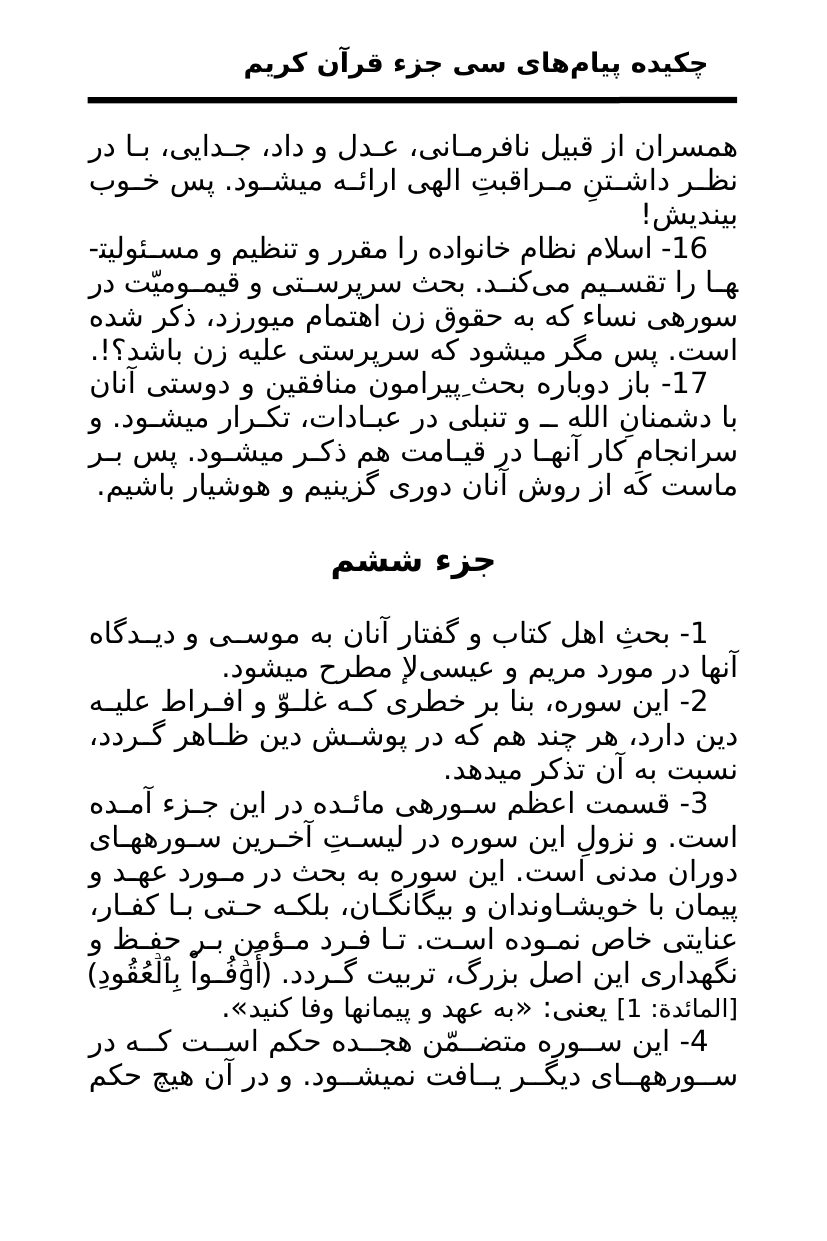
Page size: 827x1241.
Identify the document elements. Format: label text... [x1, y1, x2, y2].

text 17- باز دوباره بحث ِپیرامون منافقین و دوستی آنان با دشمنانِ الله ـ و تنبلی در عبادات، تکرار میشود. و سرانجامِ کار آنها در قیامت هم ذکر میشود. پس بر ماست که از روش آنان دوری گزینیم و هوشیار باشیم. [89, 367, 738, 503]
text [89, 129, 738, 231]
text جزء ششم [89, 540, 738, 579]
text 16- اسلام نظام خانواده را مقرر و تنظیم و مسئولیتها را تقسیم می‌کند. بحث سرپرستی و قیمومیّت در سورهی نساء که به حقوق زن اهتمام میورزد، ذکر شده است. پس مگر میشود که سرپرستی علیه زن باشد؟!. [89, 231, 738, 367]
text 2- این سوره، بنا بر خطری که غلوّ و افراط علیه دین دارد، هر چند هم که در پوشش دین ظاهر گردد، نسبت به آن تذکر میدهد. [89, 684, 738, 786]
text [89, 1024, 738, 1092]
text 1- بحثِ اهل کتاب و گفتار آنان به موسی و دیدگاه آنها در مورد مریم و عیسیﻹ مطرح میشود. [89, 617, 738, 684]
text 3- قسمت اعظم سورهی مائده در این جزء آمده است. و نزولِ این سوره در لیستِ آخرین سورههای دوران مدنی است. این سوره به بحث در مورد عهد و پیمان با خویشاوندان و بیگانگان، بلکه حتی با کفار، عنایتی خاص نموده است. تا فرد مؤمن بر حفظ و نگهداری این اصل بزرگ، تربیت گردد. ﴿أَوۡفُواْ بِٱلۡعُقُودِ﴾ [المائدة: 1] یعنی: «به عهد و پیمانها وفا کنید». [89, 786, 738, 1024]
